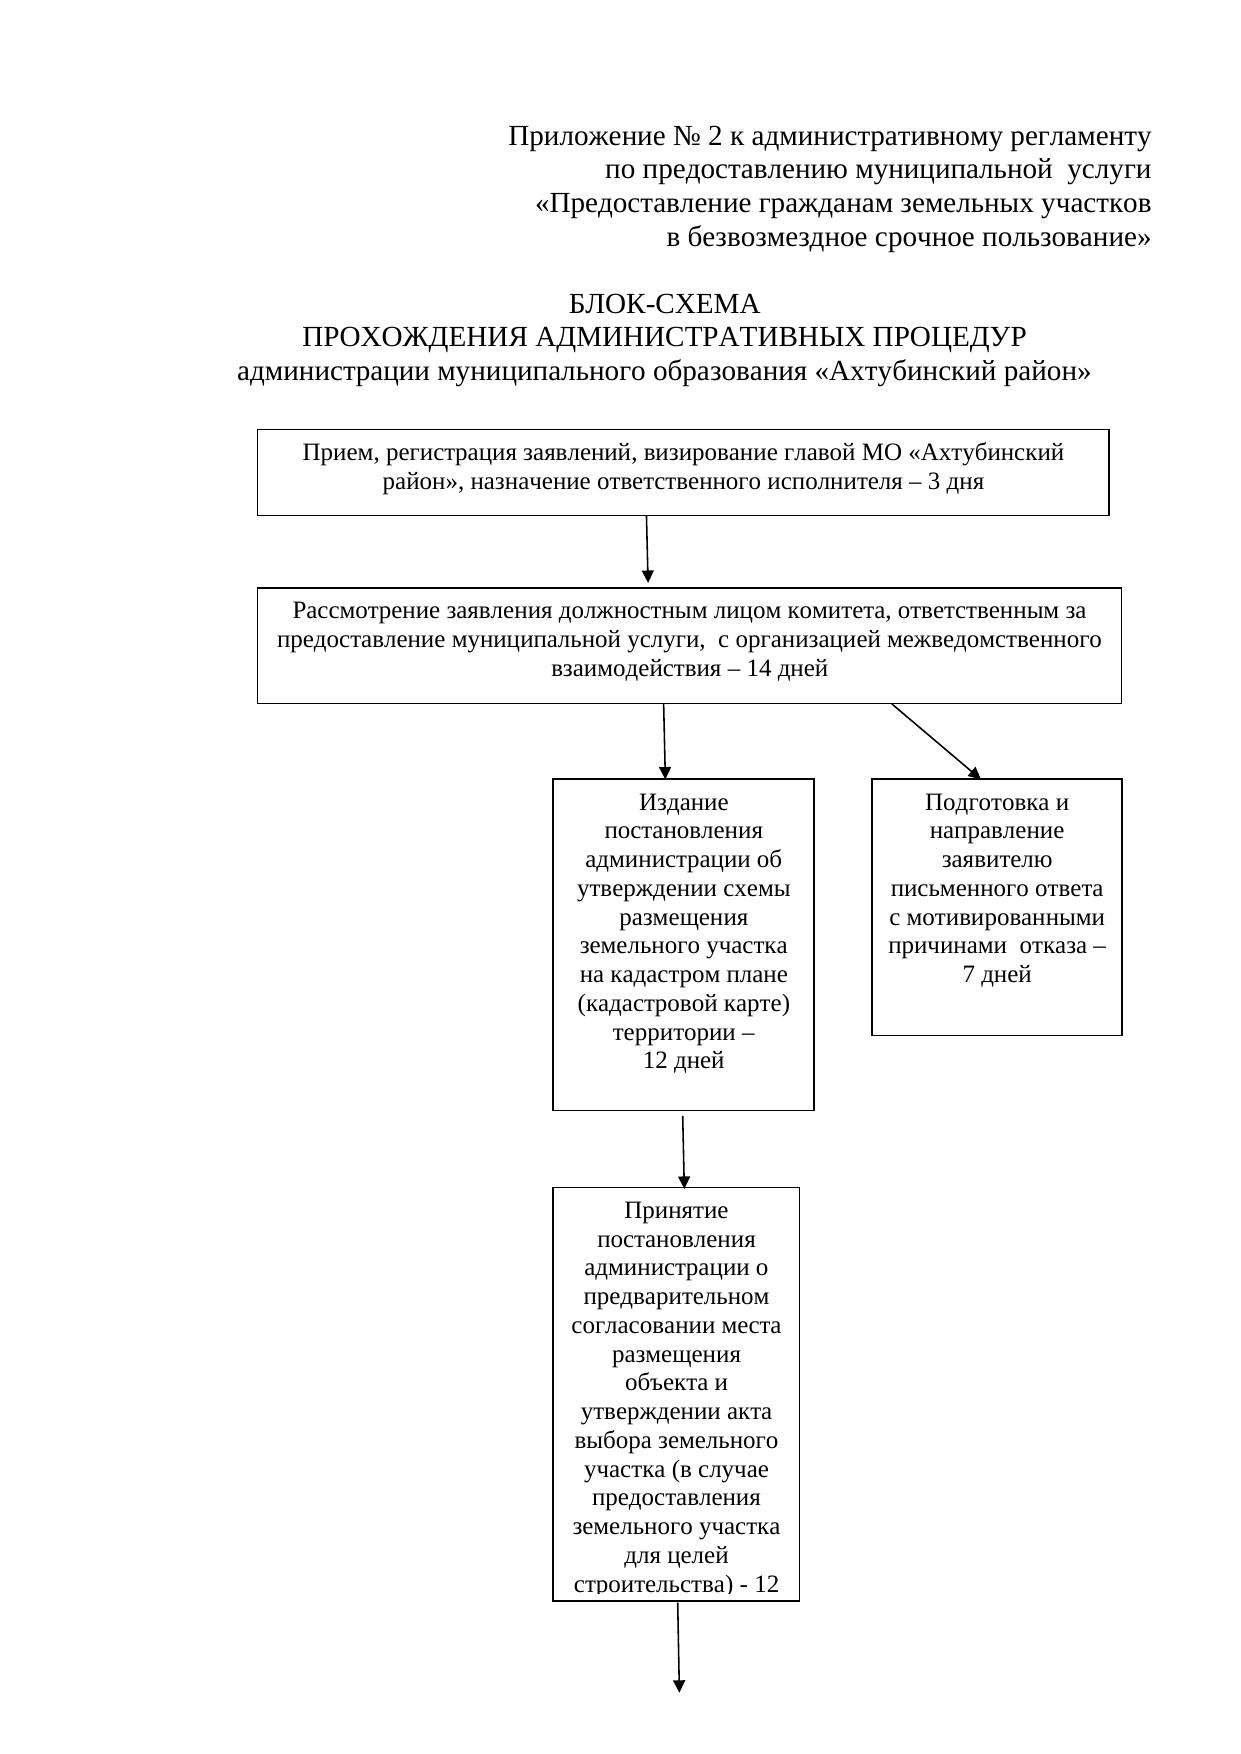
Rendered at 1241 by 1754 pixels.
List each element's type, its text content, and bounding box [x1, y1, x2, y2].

text по предоставлению муниципальной услуги [177, 152, 1152, 185]
text ПРОХОЖДЕНИЯ АДМИНИСТРАТИВНЫХ ПРОЦЕДУР [177, 319, 1152, 353]
text БЛОК-СХЕМА [177, 286, 1152, 319]
text «Предоставление гражданам земельных участков [177, 185, 1152, 219]
text в безвозмездное срочное пользование» [177, 219, 1152, 252]
text администрации муниципального образования «Ахтубинский район» [177, 353, 1152, 386]
text Приложение № 2 к административному регламенту [177, 118, 1152, 152]
